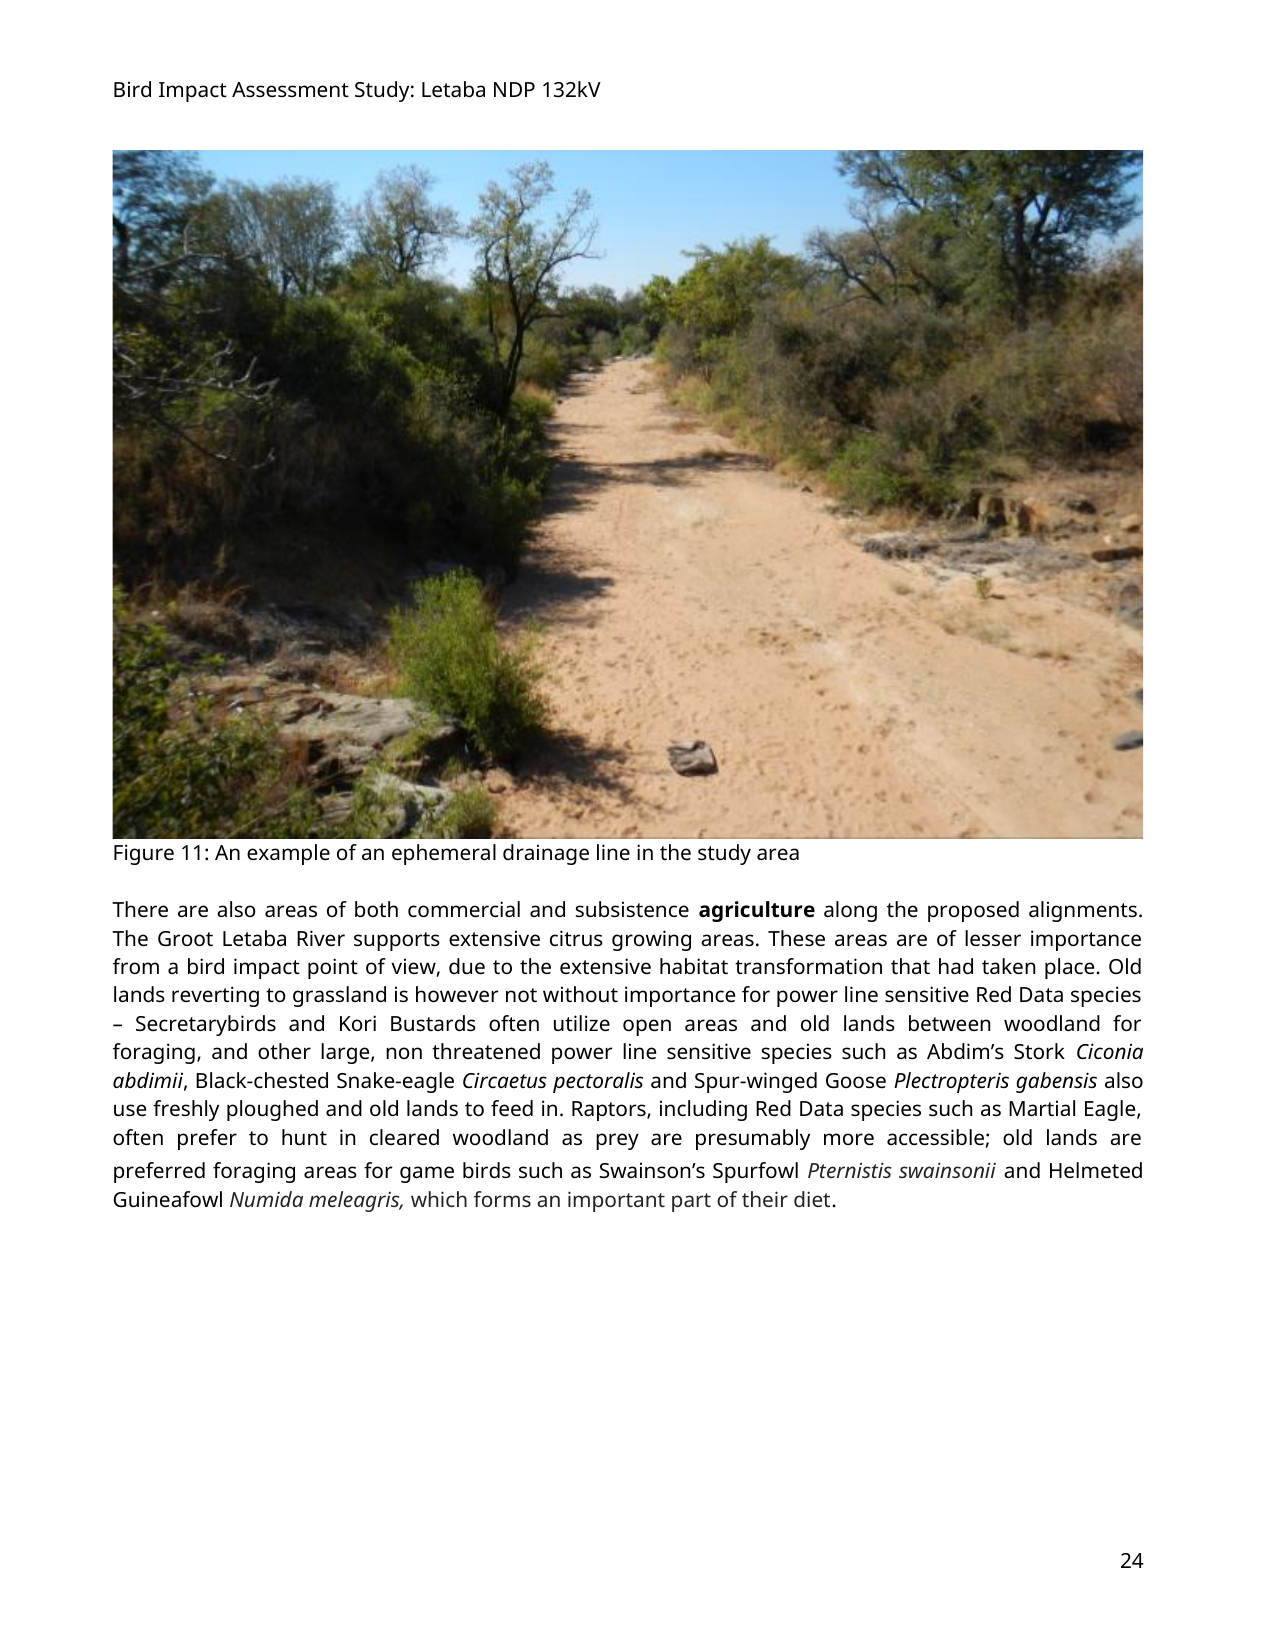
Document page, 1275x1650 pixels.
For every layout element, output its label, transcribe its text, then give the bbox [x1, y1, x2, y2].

text Figure 11: An example of an ephemeral drainage line in the study area [112, 839, 1144, 867]
text There are also areas of both commercial and subsistence agriculture along the proposed alignments. The Groot Letaba River supports extensive citrus growing areas. These areas are of lesser importance from a bird impact point of view, due to the extensive habitat transformation that had taken place. Old lands reverting to grassland is however not without importance for power line sensitive Red Data species – Secretarybirds and Kori Bustards often utilize open areas and old lands between woodland for foraging, and other large, non threatened power line sensitive species such as Abdim’s Stork Ciconia abdimii, Black-chested Snake-eagle Circaetus pectoralis and Spur-winged Goose Plectropteris gabensis also use freshly ploughed and old lands to feed in. Raptors, including Red Data species such as Martial Eagle, often prefer to hunt in cleared woodland as prey are presumably more accessible; old lands are preferred foraging areas for game birds such as Swainson’s Spurfowl Pternistis swainsonii and Helmeted Guineafowl Numida meleagris, which forms an important part of their diet. [112, 895, 1144, 1214]
picture [112, 150, 1144, 839]
